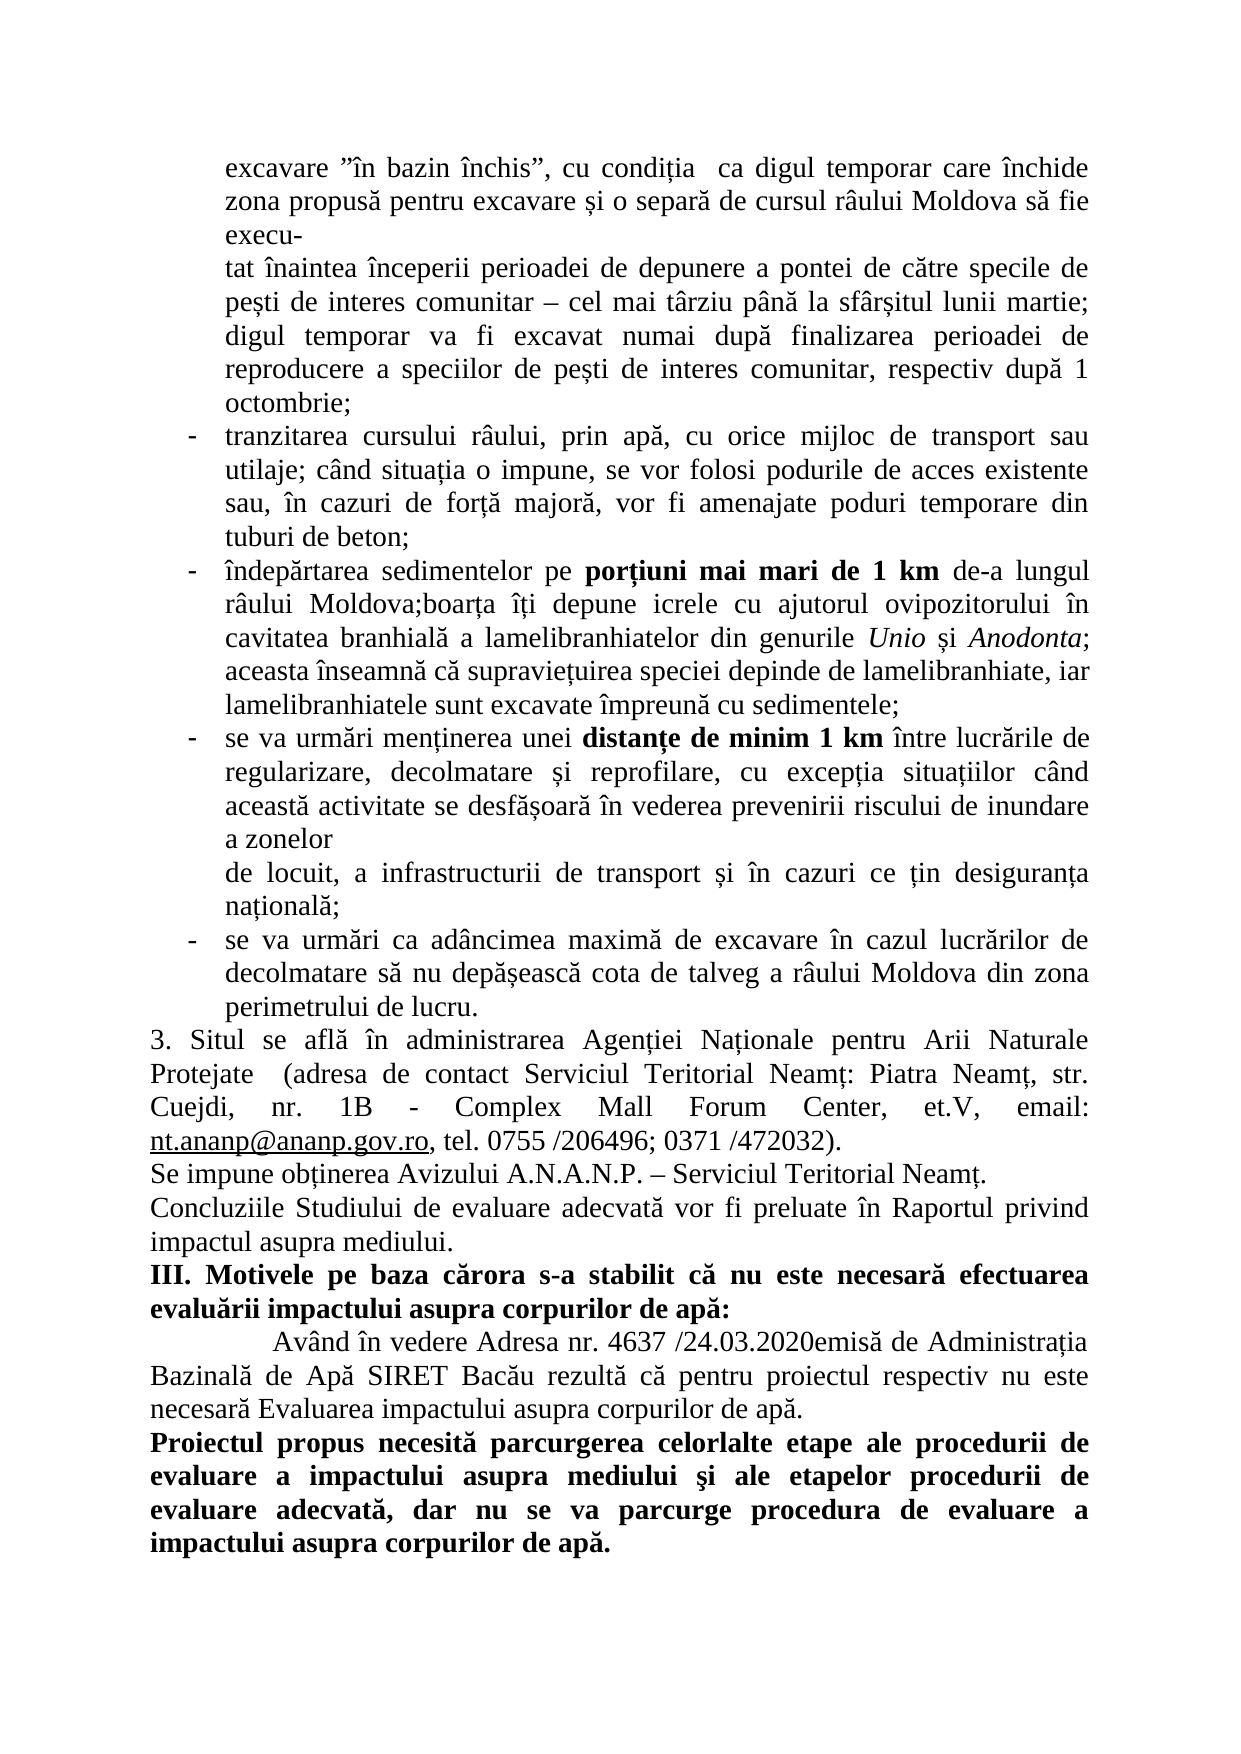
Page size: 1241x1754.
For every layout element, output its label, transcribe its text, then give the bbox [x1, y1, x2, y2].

text III. Motivele pe baza cărora s-a stabilit că nu este necesară efectuarea evaluării impactului asupra corpurilor de apă: [150, 1257, 1090, 1324]
text Proiectul propus necesită parcurgerea celorlalte etape ale procedurii de evaluare a impactului asupra mediului şi ale etapelor procedurii de evaluare adecvată, dar nu se va parcurge procedura de evaluare a impactului asupra corpurilor de apă. [150, 1425, 1090, 1559]
text Concluziile Studiului de evaluare adecvată vor fi preluate în Raportul privind impactul asupra mediului. [150, 1190, 1090, 1257]
list se va urmări menținerea unei distanțe de minim 1 km între lucrările de regularizare, decolmatare și reprofilare, cu excepția situațiilor când această activitate se desfășoară în vederea prevenirii riscului de inundare a zonelor [187, 720, 1090, 855]
list se va urmări ca adâncimea maximă de excavare în cazul lucrărilor de decolmatare să nu depășească cota de talveg a râului Moldova din zona perimetrului de lucru. [187, 922, 1090, 1022]
text 3. Situl se află în administrarea Agenției Naționale pentru Arii Naturale Protejate (adresa de contact Serviciul Teritorial Neamț: Piatra Neamț, str. Cuejdi, nr. 1B - Complex Mall Forum Center, et.V, email: nt.ananp@ananp.gov.ro, tel. 0755 /206496; 0371 /472032). [150, 1022, 1090, 1157]
text de locuit, a infrastructurii de transport și în cazuri ce țin desiguranța națională; [225, 855, 1090, 922]
list tranzitarea cursului râului, prin apă, cu orice mijloc de transport sau utilaje; când situația o impune, se vor folosi podurile de acces existente sau, în cazuri de forță majoră, vor fi amenajate poduri temporare din tuburi de beton; [187, 418, 1090, 553]
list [187, 150, 1090, 251]
text tat înaintea începerii perioadei de depunere a pontei de către specile de pești de interes comunitar – cel mai târziu până la sfârșitul lunii martie; digul temporar va fi excavat numai după finalizarea perioadei de reproducere a speciilor de pești de interes comunitar, respectiv după 1 octombrie; [225, 251, 1090, 418]
text Având în vedere Adresa nr. 4637 /24.03.2020emisă de Administrația Bazinală de Apă SIRET Bacău rezultă că pentru proiectul respectiv nu este necesară Evaluarea impactului asupra corpurilor de apă. [150, 1324, 1090, 1425]
list îndepărtarea sedimentelor pe porțiuni mai mari de 1 km de-a lungul râului Moldova;boarța îți depune icrele cu ajutorul ovipozitorului în cavitatea branhială a lamelibranhiatelor din genurile Unio și Anodonta; aceasta înseamnă că supraviețuirea speciei depinde de lamelibranhiate, iar lamelibranhiatele sunt excavate împreună cu sedimentele; [187, 553, 1090, 720]
text Se impune obținerea Avizului A.N.A.N.P. – Serviciul Teritorial Neamț. [150, 1157, 1090, 1190]
